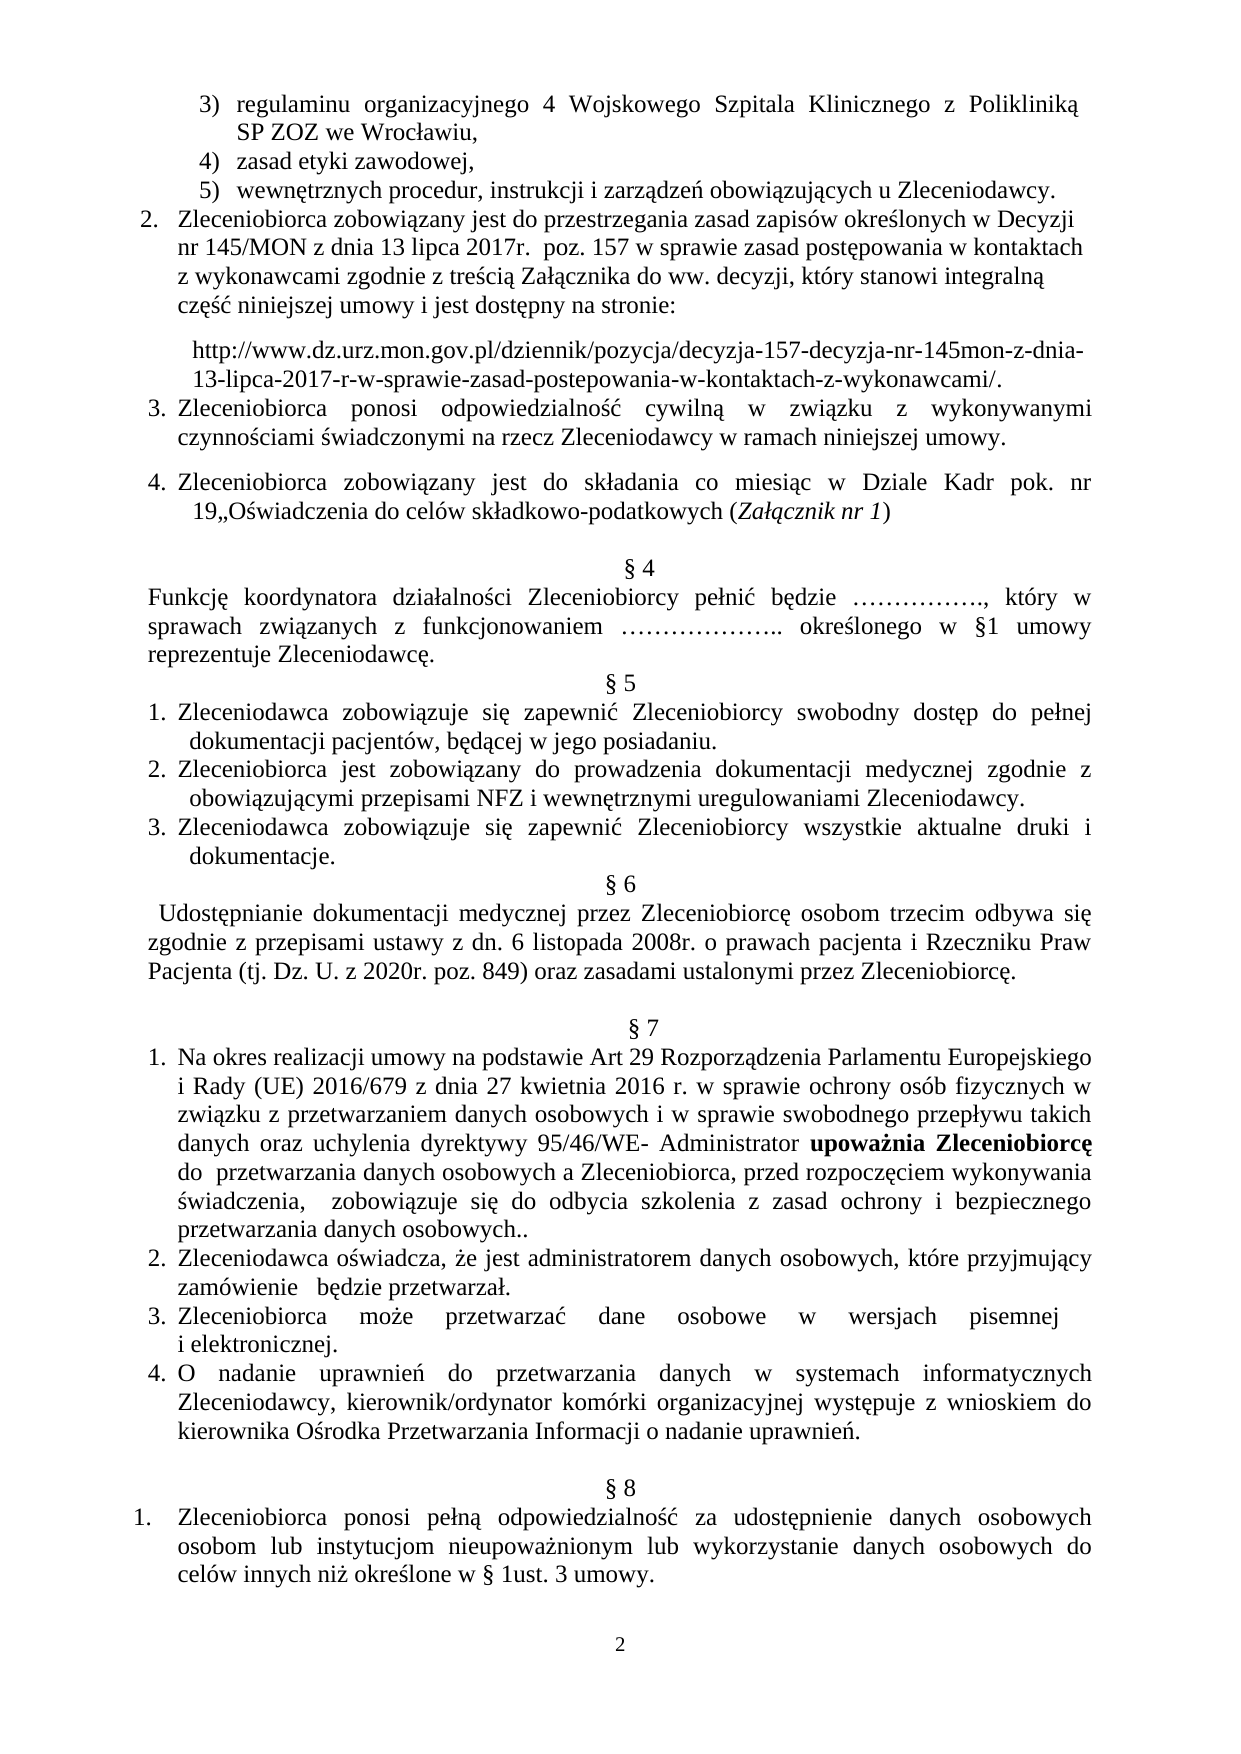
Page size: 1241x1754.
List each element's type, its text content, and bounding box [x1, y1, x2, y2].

list Zleceniodawca zobowiązuje się zapewnić Zleceniobiorcy wszystkie aktualne druki i dokumentacje. [148, 812, 1092, 869]
text http://www.dz.urz.mon.gov.pl/dziennik/pozycja/decyzja-157-decyzja-nr-145mon-z-dnia-13-lipca-2017-r-w-sprawie-zasad-postepowania-w-kontaktach-z-wykonawcami/. [192, 335, 1092, 393]
text Funkcję koordynatora działalności Zleceniobiorcy pełnić będzie ……………., który w sprawach związanych z funkcjonowaniem ……………….. określonego w §1 umowy reprezentuje Zleceniodawcę. [148, 582, 1092, 668]
list § 8 [148, 1473, 1092, 1502]
list Zleceniobiorca ponosi odpowiedzialność cywilną w związku z wykonywanymi czynnościami świadczonymi na rzecz Zleceniodawcy w ramach niniejszej umowy. [148, 393, 1092, 450]
list Zleceniobiorca zobowiązany jest do składania co miesiąc w Dziale Kadr pok. nr 19„Oświadczenia do celów składkowo-podatkowych (Załącznik nr 1) [148, 467, 1092, 524]
list Zleceniodawca zobowiązuje się zapewnić Zleceniobiorcy swobodny dostęp do pełnej dokumentacji pacjentów, będącej w jego posiadaniu. [148, 697, 1092, 754]
list zasad etyki zawodowej, [199, 146, 1092, 175]
list Na okres realizacji umowy na podstawie Art 29 Rozporządzenia Parlamentu Europejskiego i Rady (UE) 2016/679 z dnia 27 kwietnia 2016 r. w sprawie ochrony osób fizycznych w związku z przetwarzaniem danych osobowych i w sprawie swobodnego przepływu takich danych oraz uchylenia dyrektywy 95/46/WE- Administrator upoważnia Zleceniobiorcę do przetwarzania danych osobowych a Zleceniobiorca, przed rozpoczęciem wykonywania świadczenia, zobowiązuje się do odbycia szkolenia z zasad ochrony i bezpiecznego przetwarzania danych osobowych.. [148, 1042, 1092, 1243]
text § 7 [516, 1013, 1092, 1042]
list regulaminu organizacyjnego 4 Wojskowego Szpitala Klinicznego z Polikliniką SP ZOZ we Wrocławiu, [199, 89, 1092, 146]
list Zleceniobiorca jest zobowiązany do prowadzenia dokumentacji medycznej zgodnie z obowiązującymi przepisami NFZ i wewnętrznymi uregulowaniami Zleceniodawcy. [148, 754, 1092, 812]
text § 5 [148, 668, 1092, 697]
text § 6 [148, 869, 1092, 898]
list Zleceniobiorca zobowiązany jest do przestrzegania zasad zapisów określonych w Decyzji nr 145/MON z dnia 13 lipca 2017r. poz. 157 w sprawie zasad postępowania w kontaktach z wykonawcami zgodnie z treścią Załącznika do ww. decyzji, który stanowi integralną część niniejszej umowy i jest dostępny na stronie: [140, 204, 1092, 319]
list Zleceniobiorca ponosi pełną odpowiedzialność za udostępnienie danych osobowych osobom lub instytucjom nieupoważnionym lub wykorzystanie danych osobowych do celów innych niż określone w § 1ust. 3 umowy. [133, 1502, 1092, 1588]
list wewnętrznych procedur, instrukcji i zarządzeń obowiązujących u Zleceniodawcy. [199, 175, 1092, 204]
text § 4 [185, 553, 1092, 582]
list Zleceniobiorca może przetwarzać dane osobowe w wersjach pisemnej i elektronicznej. [148, 1301, 1092, 1358]
list Zleceniodawca oświadcza, że jest administratorem danych osobowych, które przyjmujący zamówienie będzie przetwarzał. [148, 1243, 1092, 1301]
list O nadanie uprawnień do przetwarzania danych w systemach informatycznych Zleceniodawcy, kierownik/ordynator komórki organizacyjnej występuje z wnioskiem do kierownika Ośrodka Przetwarzania Informacji o nadanie uprawnień. [148, 1358, 1092, 1444]
text Udostępnianie dokumentacji medycznej przez Zleceniobiorcę osobom trzecim odbywa się zgodnie z przepisami ustawy z dn. 6 listopada 2008r. o prawach pacjenta i Rzeczniku Praw Pacjenta (tj. Dz. U. z 2020r. poz. 849) oraz zasadami ustalonymi przez Zleceniobiorcę. [118, 898, 1092, 984]
